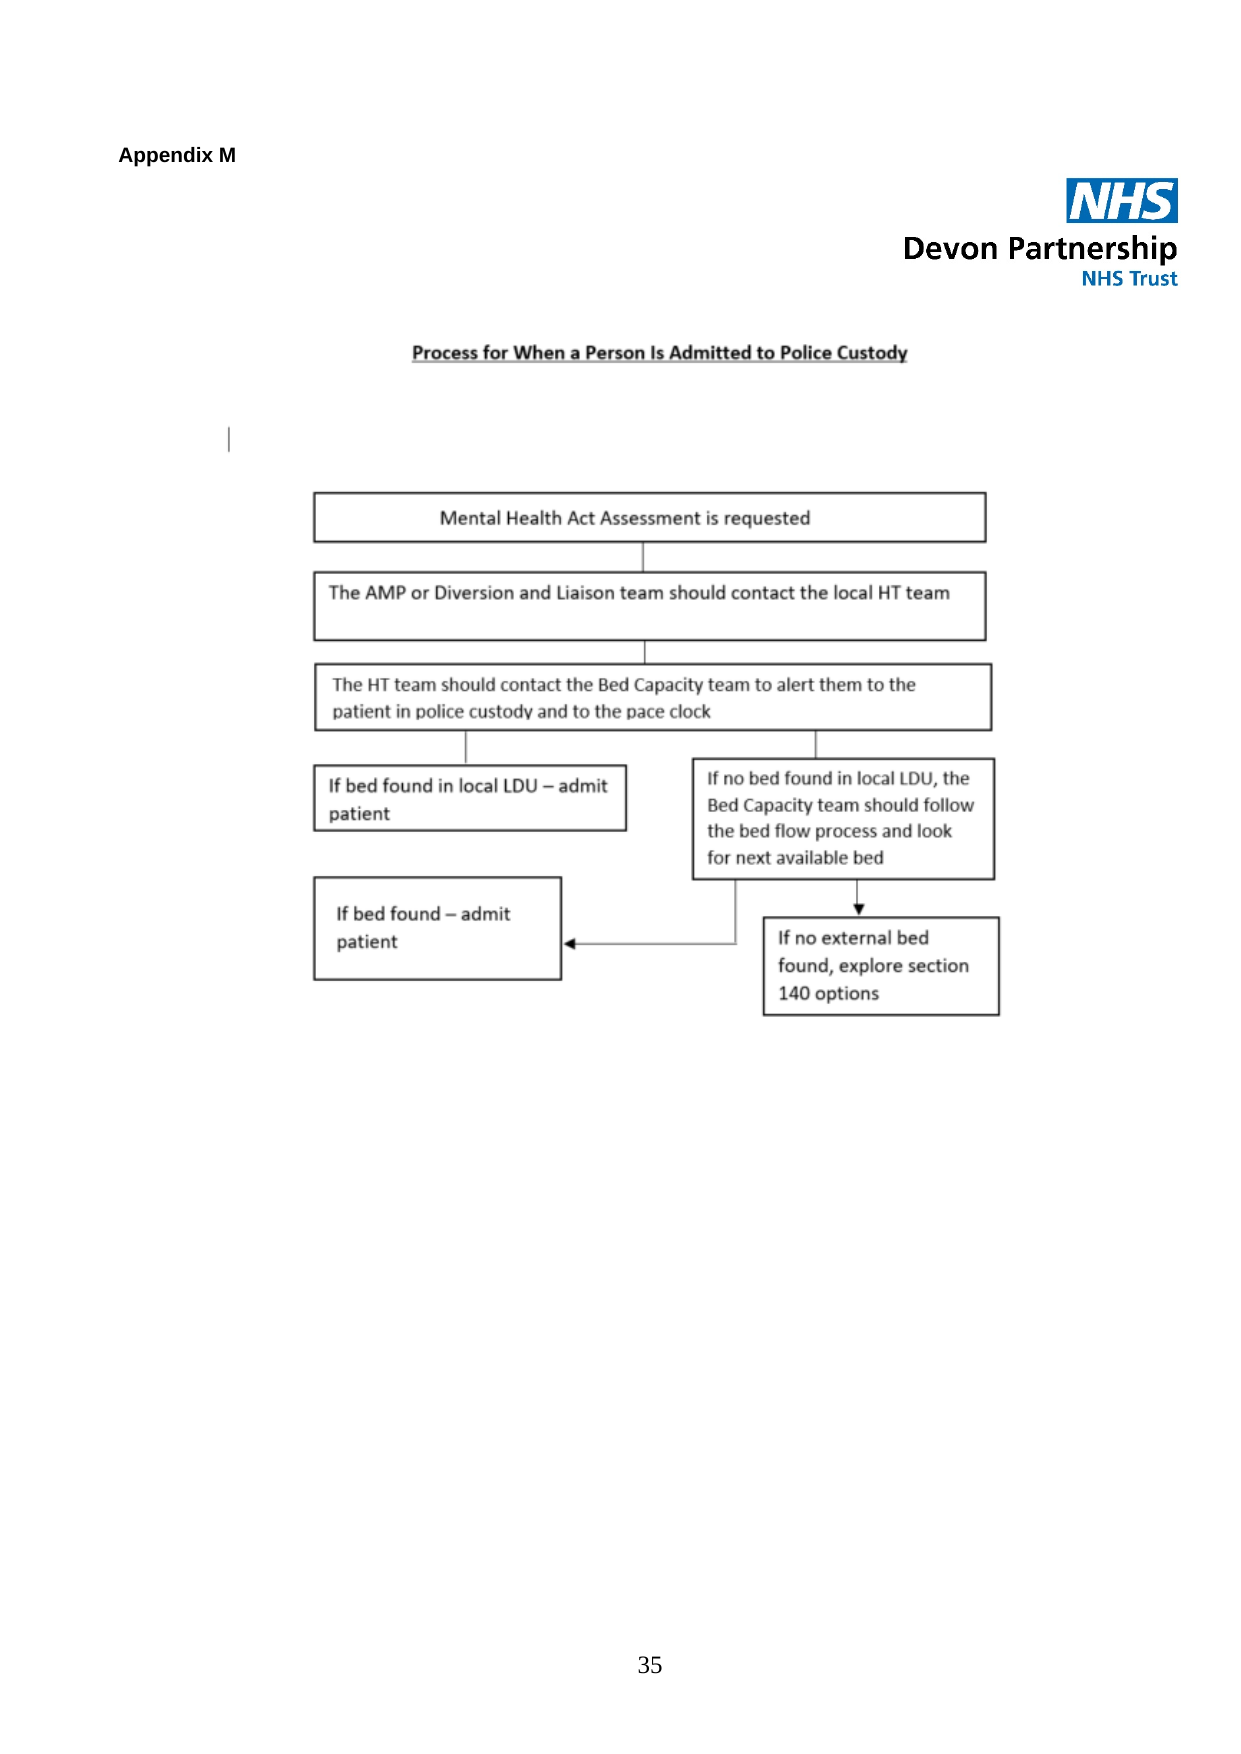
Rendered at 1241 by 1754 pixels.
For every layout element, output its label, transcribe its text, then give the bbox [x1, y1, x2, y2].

subtitle Appendix M – Process For When A Person Is Admitted To Police Custody [118, 143, 1181, 167]
picture [118, 173, 1182, 1090]
